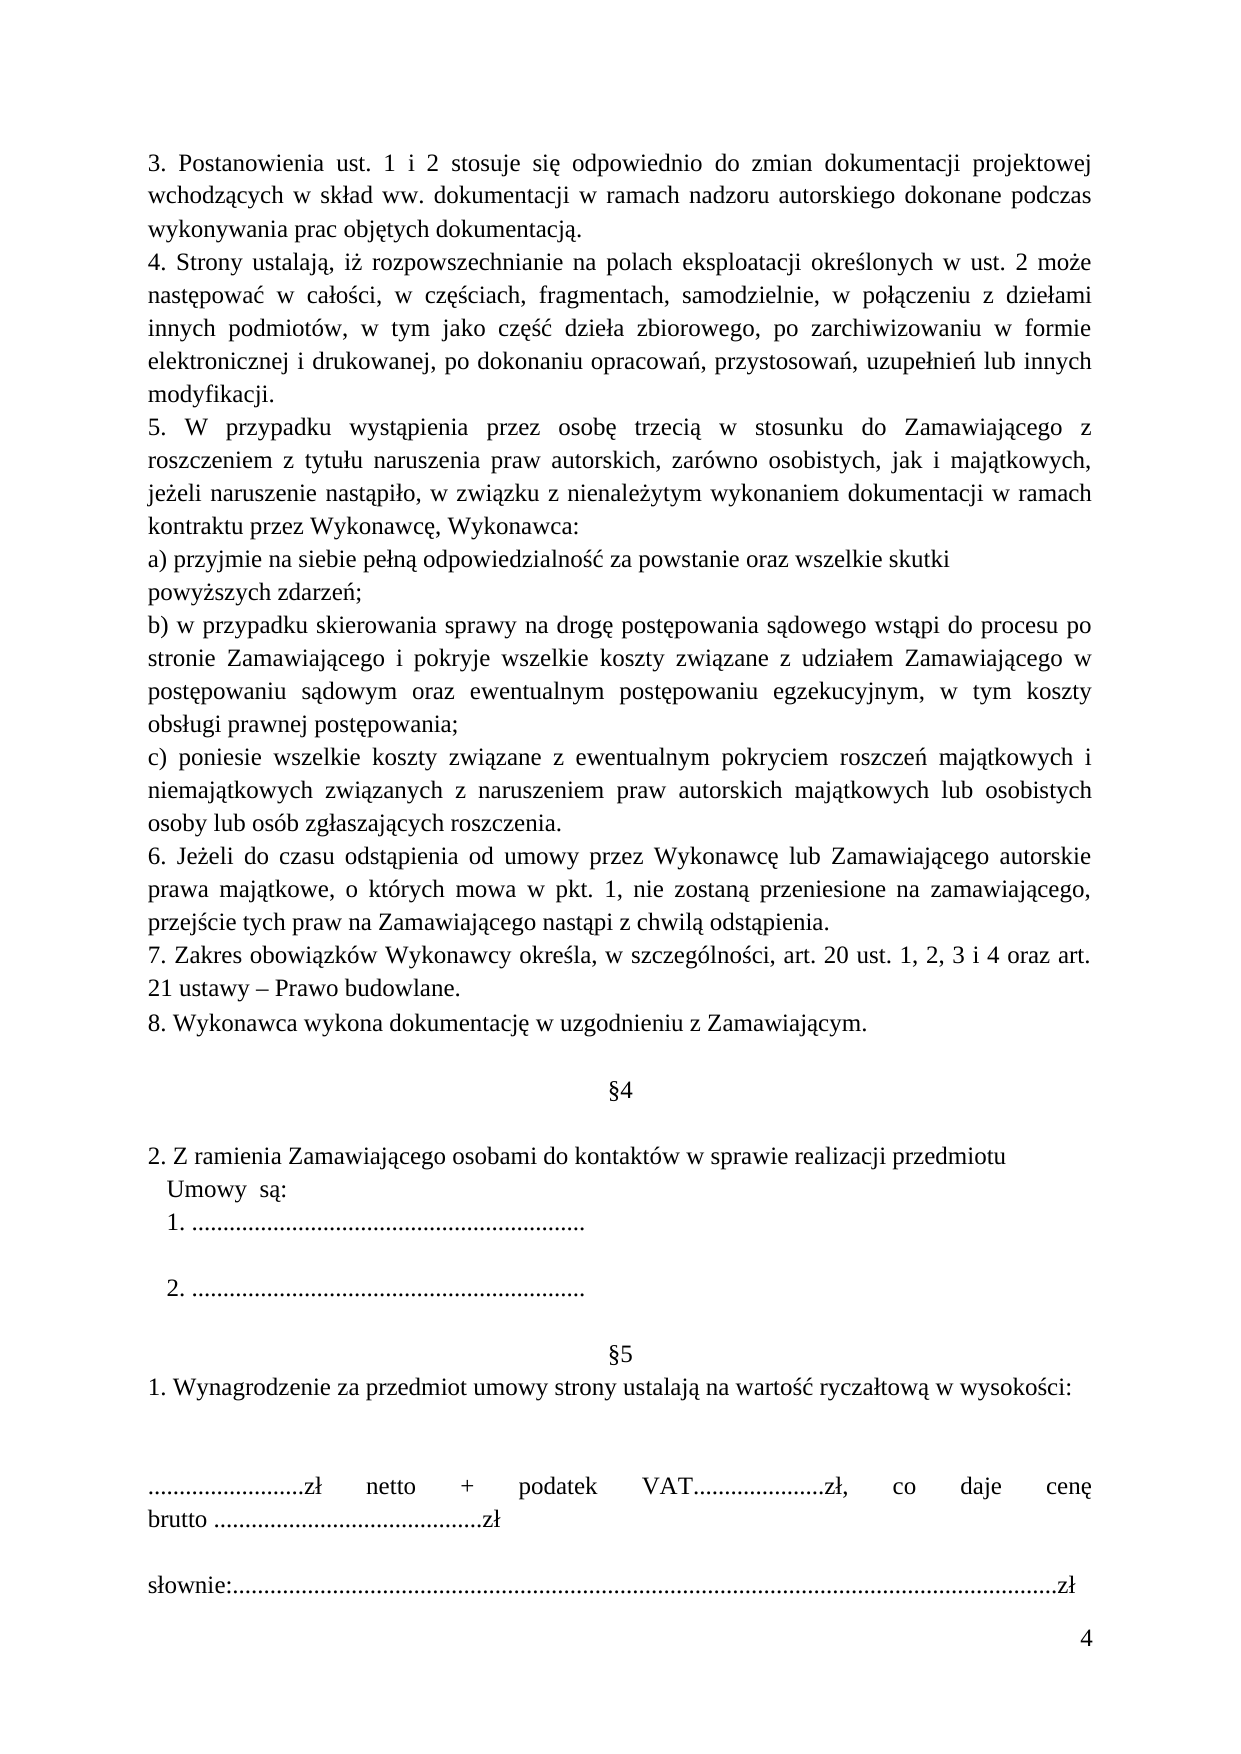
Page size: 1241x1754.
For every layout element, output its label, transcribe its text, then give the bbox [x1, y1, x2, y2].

text §4 [148, 1075, 1093, 1104]
text §5 [148, 1339, 1093, 1368]
text powyższych zdarzeń; [148, 577, 1093, 606]
text 4. Strony ustalają, iż rozpowszechnianie na polach eksploatacji określonych w ust. 2 może następować w całości, w częściach, fragmentach, samodzielnie, w połączeniu z dziełami innych podmiotów, w tym jako część dzieła zbiorowego, po zarchiwizowaniu w formie elektronicznej i drukowanej, po dokonaniu opracowań, przystosowań, uzupełnień lub innych modyfikacji. [148, 247, 1093, 407]
text 7. Zakres obowiązków Wykonawcy określa, w szczególności, art. 20 ust. 1, 2, 3 i 4 oraz art. 21 ustawy – Prawo budowlane. [148, 940, 1093, 1002]
text 3. Postanowienia ust. 1 i 2 stosuje się odpowiednio do zmian dokumentacji projektowej wchodzących w skład ww. dokumentacji w ramach nadzoru autorskiego dokonane podczas wykonywania prac objętych dokumentacją. [148, 148, 1093, 242]
text a) przyjmie na siebie pełną odpowiedzialność za powstanie oraz wszelkie skutki [148, 544, 1093, 573]
text 5. W przypadku wystąpienia przez osobę trzecią w stosunku do Zamawiającego z roszczeniem z tytułu naruszenia praw autorskich, zarówno osobistych, jak i majątkowych, jeżeli naruszenie nastąpiło, w związku z nienależytym wykonaniem dokumentacji w ramach kontraktu przez Wykonawcę, Wykonawca: [148, 412, 1093, 539]
text Umowy są: [148, 1174, 1093, 1203]
text słownie:....................................................................................................................................zł [148, 1570, 1093, 1599]
text 1. Wynagrodzenie za przedmiot umowy strony ustalają na wartość ryczałtową w wysokości: [148, 1372, 1093, 1401]
text 1. ............................................................... [148, 1207, 1093, 1236]
text 8. Wykonawca wykona dokumentację w uzgodnieniu z Zamawiającym. [148, 1008, 1093, 1036]
text b) w przypadku skierowania sprawy na drogę postępowania sądowego wstąpi do procesu po stronie Zamawiającego i pokryje wszelkie koszty związane z udziałem Zamawiającego w postępowaniu sądowym oraz ewentualnym postępowaniu egzekucyjnym, w tym koszty obsługi prawnej postępowania; [148, 610, 1093, 738]
text .........................zł netto + podatek VAT.....................zł, co daje cenę brutto ...........................................zł [148, 1471, 1093, 1533]
text 2. Z ramienia Zamawiającego osobami do kontaktów w sprawie realizacji przedmiotu [148, 1141, 1093, 1170]
text 2. ............................................................... [148, 1273, 1093, 1302]
text c) poniesie wszelkie koszty związane z ewentualnym pokryciem roszczeń majątkowych i niemajątkowych związanych z naruszeniem praw autorskich majątkowych lub osobistych osoby lub osób zgłaszających roszczenia. [148, 742, 1093, 837]
text 6. Jeżeli do czasu odstąpienia od umowy przez Wykonawcę lub Zamawiającego autorskie prawa majątkowe, o których mowa w pkt. 1, nie zostaną przeniesione na zamawiającego, przejście tych praw na Zamawiającego nastąpi z chwilą odstąpienia. [148, 841, 1093, 936]
